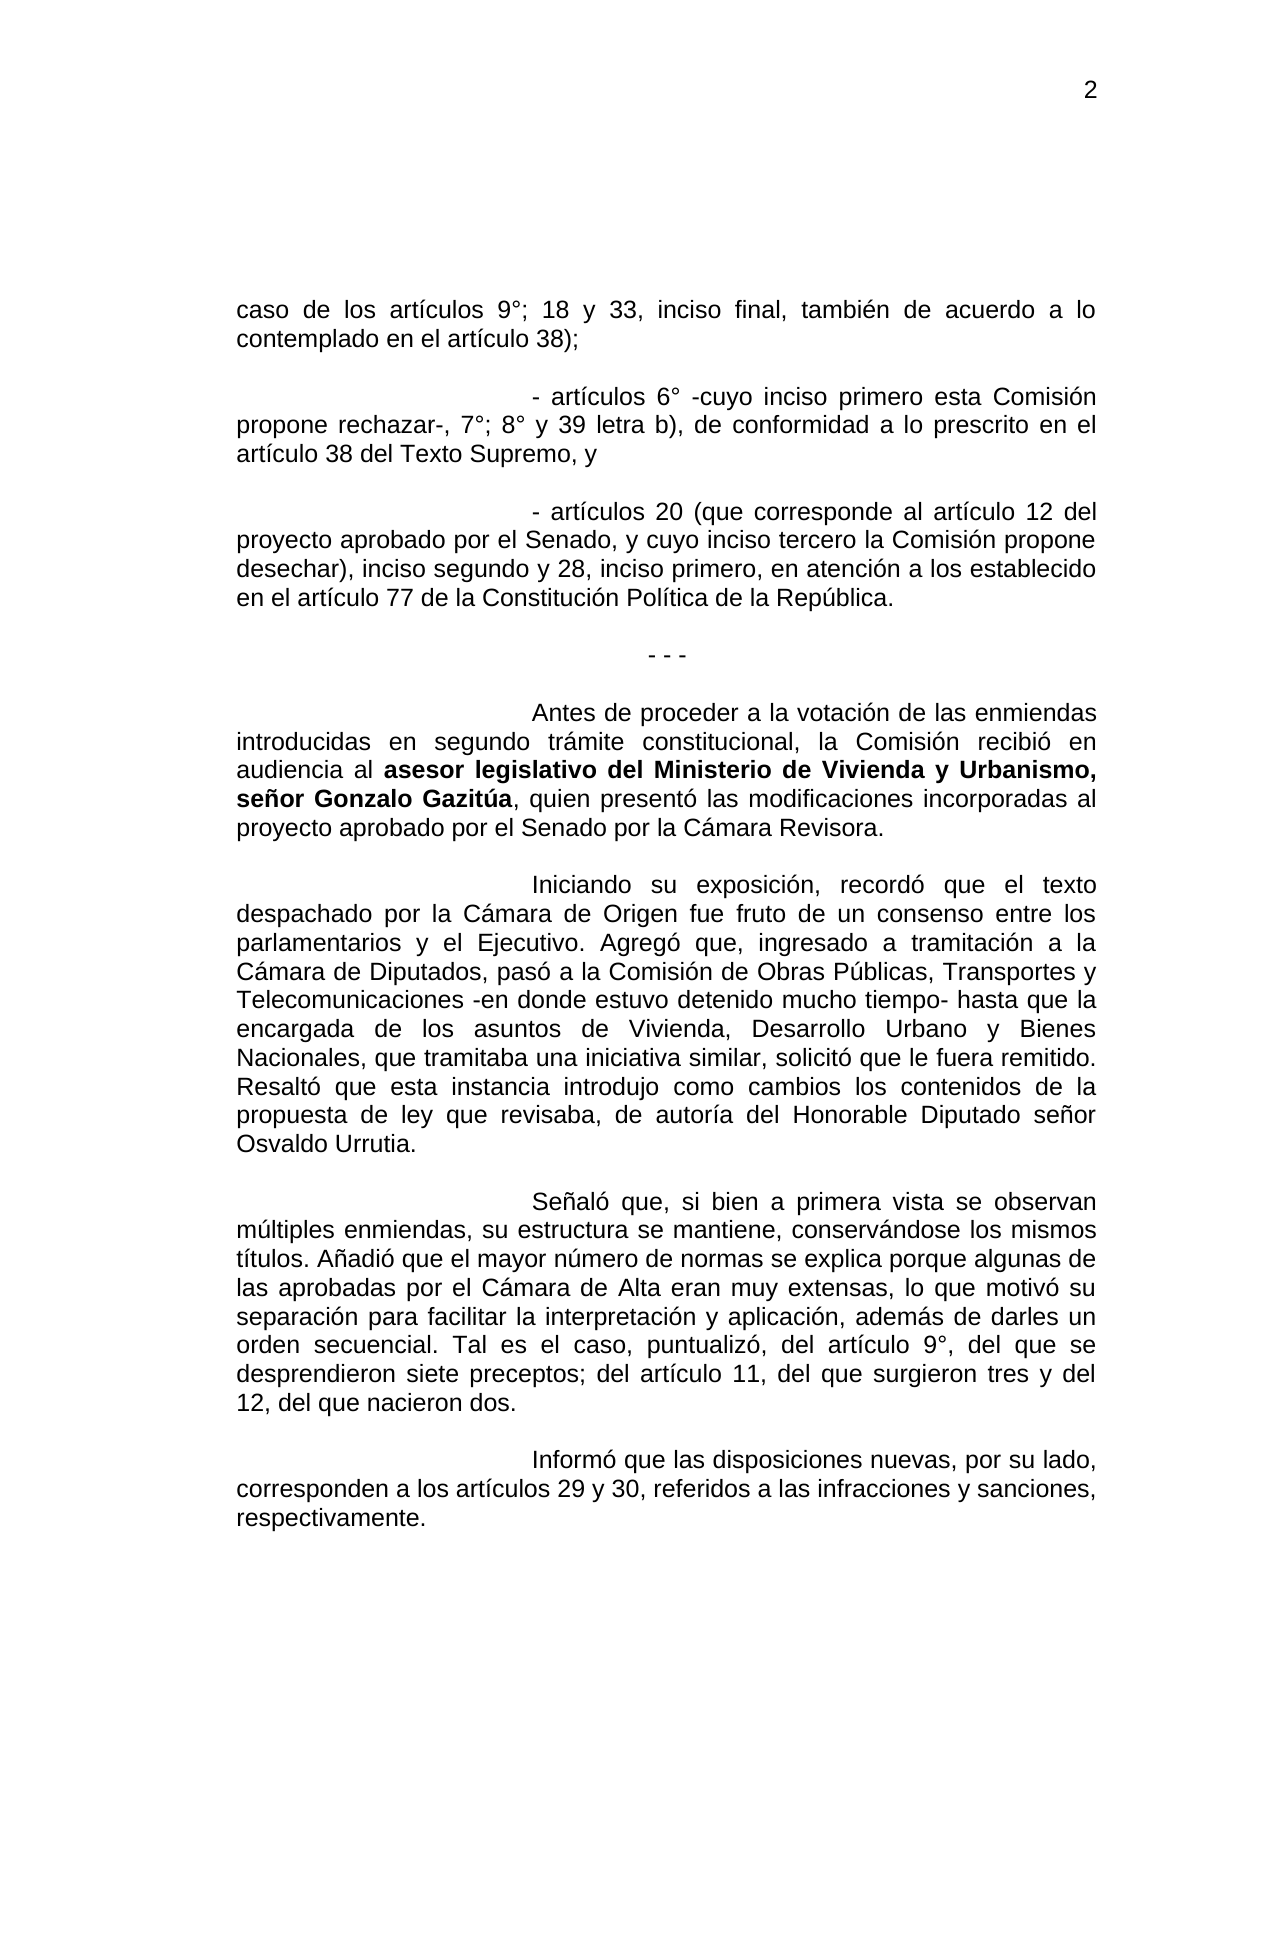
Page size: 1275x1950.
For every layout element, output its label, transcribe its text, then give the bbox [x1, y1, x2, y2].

text - - - [236, 640, 1098, 669]
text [236, 295, 1098, 353]
text Antes de proceder a la votación de las enmiendas introducidas en segundo trámite constitucional, la Comisión recibió en audiencia al asesor legislativo del Ministerio de Vivienda y Urbanismo, señor Gonzalo Gazitúa, quien presentó las modificaciones incorporadas al proyecto aprobado por el Senado por la Cámara Revisora. [236, 698, 1098, 842]
text Señaló que, si bien a primera vista se observan múltiples enmiendas, su estructura se mantiene, conservándose los mismos títulos. Añadió que el mayor número de normas se explica porque algunas de las aprobadas por el Cámara de Alta eran muy extensas, lo que motivó su separación para facilitar la interpretación y aplicación, además de darles un orden secuencial. Tal es el caso, puntualizó, del artículo 9°, del que se desprendieron siete preceptos; del artículo 11, del que surgieron tres y del 12, del que nacieron dos. [236, 1187, 1098, 1417]
text - artículos 20 (que corresponde al artículo 12 del proyecto aprobado por el Senado, y cuyo inciso tercero la Comisión propone desechar), inciso segundo y 28, inciso primero, en atención a los establecido en el artículo 77 de la Constitución Política de la República. [236, 497, 1098, 612]
text Iniciando su exposición, recordó que el texto despachado por la Cámara de Origen fue fruto de un consenso entre los parlamentarios y el Ejecutivo. Agregó que, ingresado a tramitación a la Cámara de Diputados, pasó a la Comisión de Obras Públicas, Transportes y Telecomunicaciones -en donde estuvo detenido mucho tiempo- hasta que la encargada de los asuntos de Vivienda, Desarrollo Urbano y Bienes Nacionales, que tramitaba una iniciativa similar, solicitó que le fuera remitido. Resaltó que esta instancia introdujo como cambios los contenidos de la propuesta de ley que revisaba, de autoría del Honorable Diputado señor Osvaldo Urrutia. [236, 870, 1098, 1158]
text - artículos 6° -cuyo inciso primero esta Comisión propone rechazar-, 7°; 8° y 39 letra b), de conformidad a lo prescrito en el artículo 38 del Texto Supremo, y [236, 382, 1098, 468]
text Informó que las disposiciones nuevas, por su lado, corresponden a los artículos 29 y 30, referidos a las infracciones y sanciones, respectivamente. [236, 1445, 1098, 1532]
